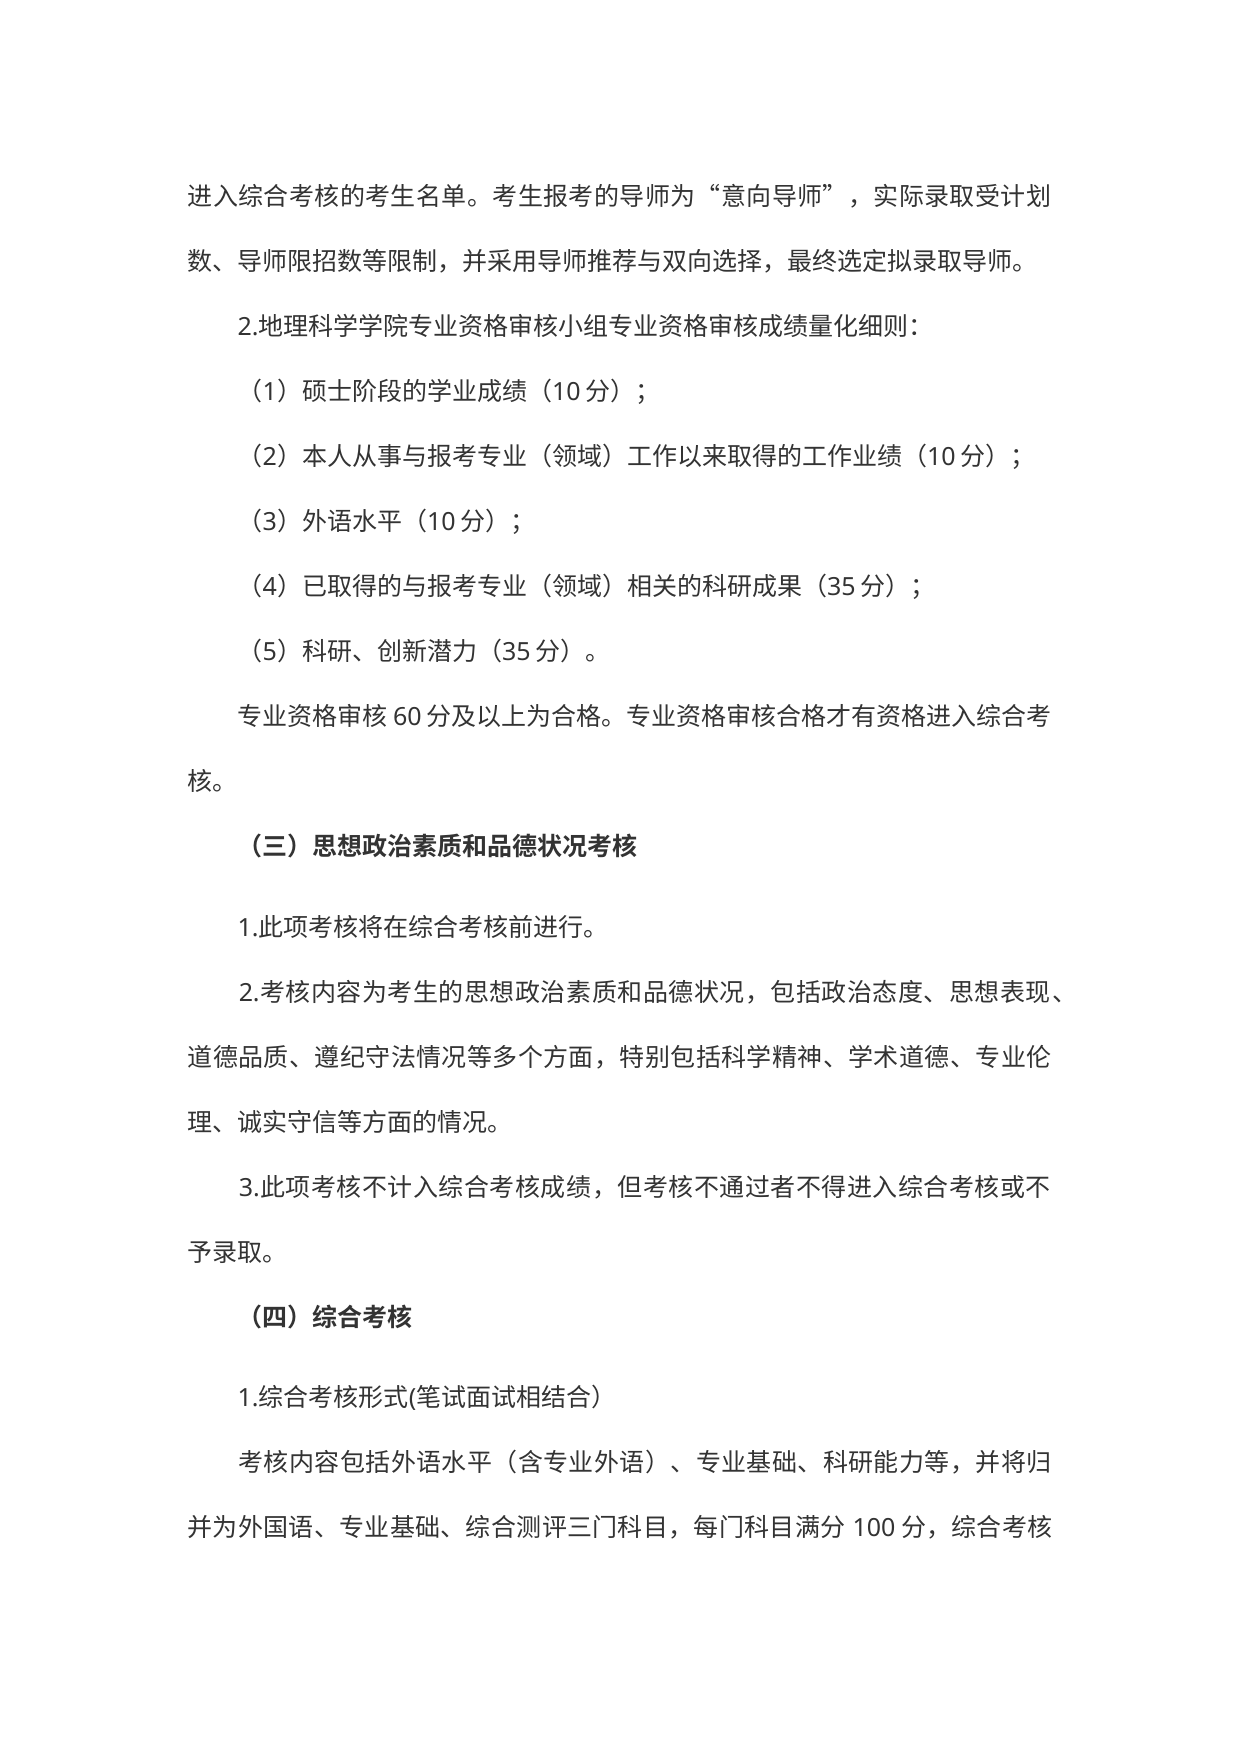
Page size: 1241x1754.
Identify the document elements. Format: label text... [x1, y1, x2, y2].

text （3）外语水平（10分）； [187, 487, 1053, 552]
text （5）科研、创新潜力（35分）。 [187, 617, 1053, 682]
text 1.此项考核将在综合考核前进行。 [187, 893, 1053, 958]
text 3.此项考核不计入综合考核成绩，但考核不通过者不得进入综合考核或不予录取。 [187, 1153, 1053, 1283]
text （4）已取得的与报考专业（领域）相关的科研成果（35分）； [187, 552, 1053, 617]
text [187, 1428, 1053, 1558]
text （1）硕士阶段的学业成绩（10分）； [187, 357, 1053, 422]
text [187, 162, 1053, 292]
text 1.综合考核形式(笔试面试相结合） [187, 1363, 1053, 1428]
text （三）思想政治素质和品德状况考核 [187, 812, 1053, 877]
text （四）综合考核 [187, 1283, 1053, 1348]
text 专业资格审核60分及以上为合格。专业资格审核合格才有资格进入综合考核。 [187, 682, 1053, 812]
text 2.地理科学学院专业资格审核小组专业资格审核成绩量化细则： [187, 292, 1053, 357]
text （2）本人从事与报考专业（领域）工作以来取得的工作业绩（10分）； [187, 422, 1053, 487]
text 2.考核内容为考生的思想政治素质和品德状况，包括政治态度、思想表现、道德品质、遵纪守法情况等多个方面，特别包括科学精神、学术道德、专业伦理、诚实守信等方面的情况。 [187, 958, 1053, 1153]
